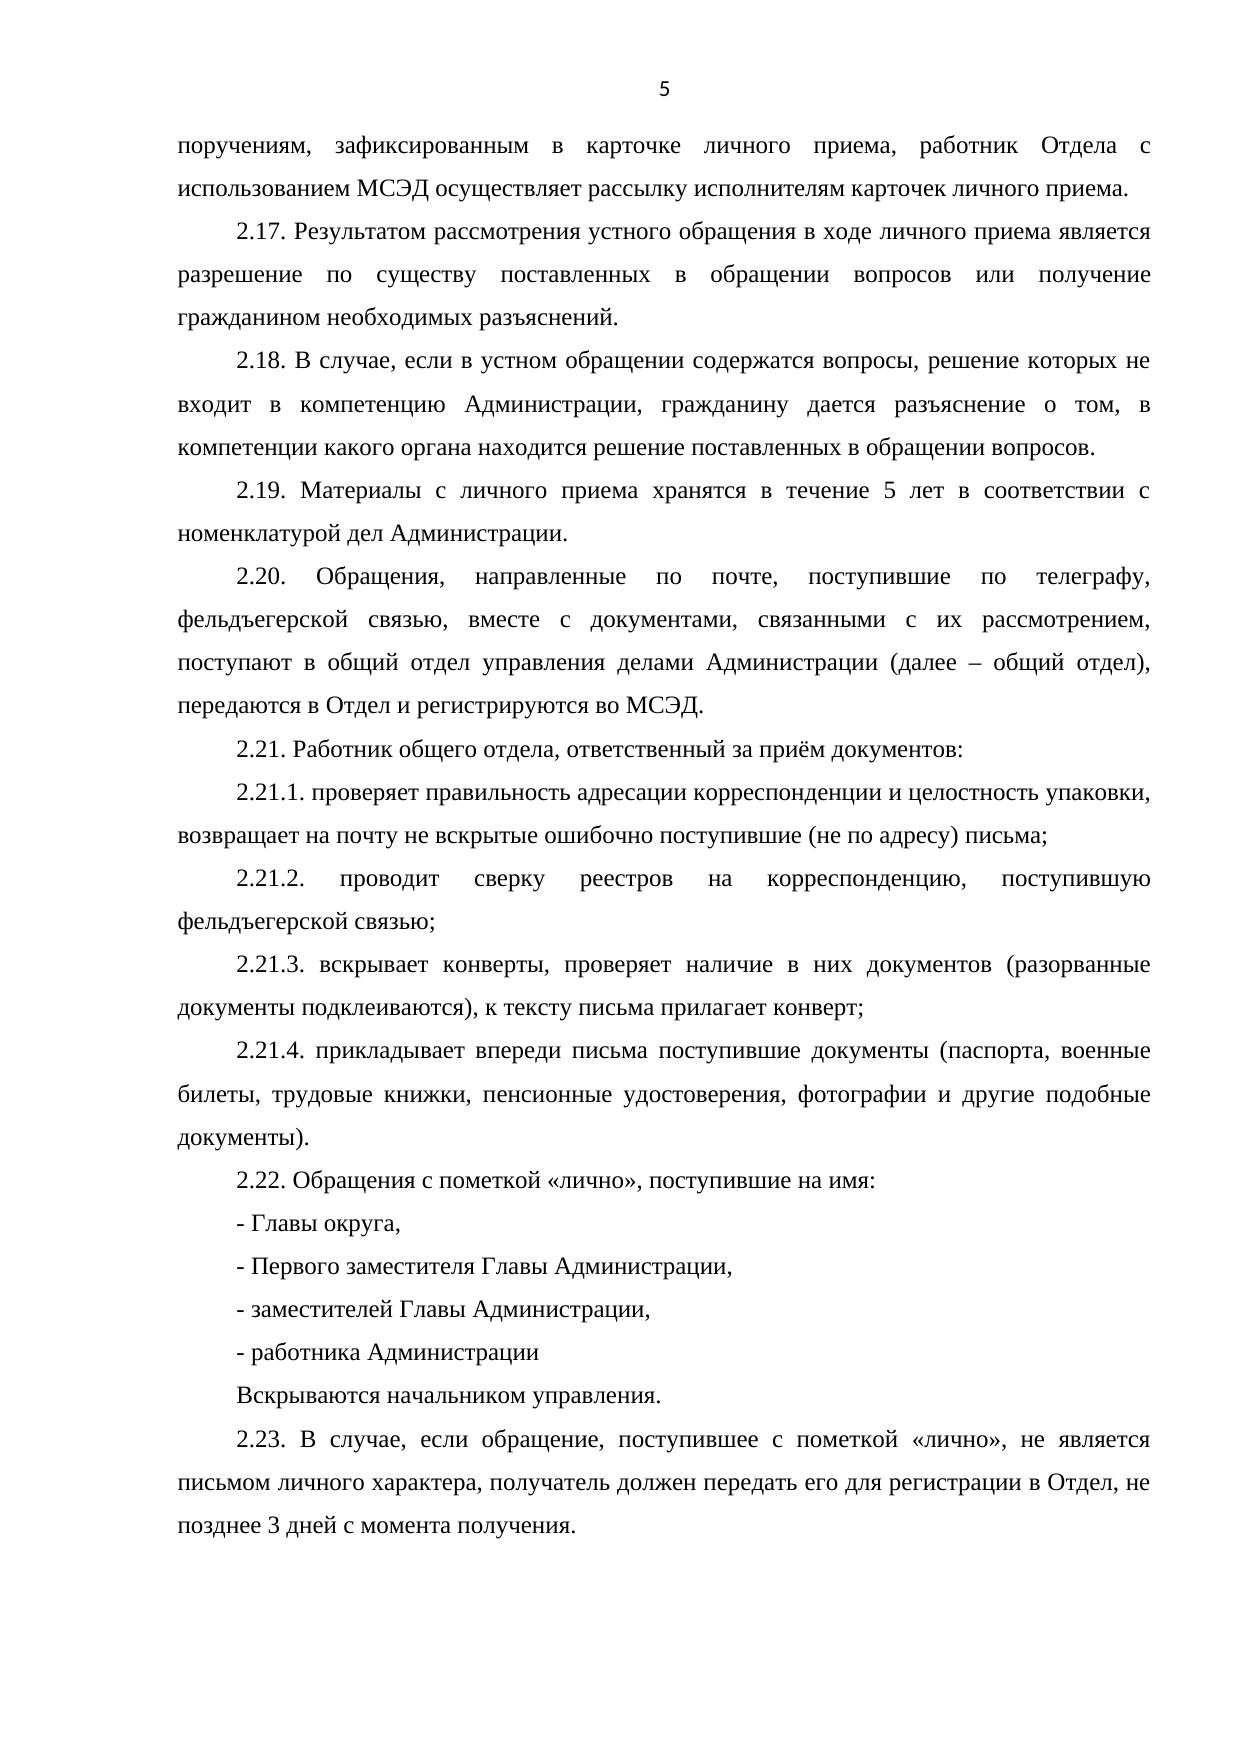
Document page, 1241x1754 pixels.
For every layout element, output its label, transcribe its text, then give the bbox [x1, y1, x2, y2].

text 2.22. Обращения с пометкой «лично», поступившие на имя: [177, 1165, 1152, 1194]
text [177, 130, 1152, 202]
text 2.21.3. вскрывает конверты, проверяет наличие в них документов (разорванные документы подклеиваются), к тексту письма прилагает конверт; [177, 949, 1152, 1021]
text 2.21.1. проверяет правильность адресации корреспонденции и целостность упаковки, возвращает на почту не вскрытые ошибочно поступившие (не по адресу) письма; [177, 777, 1152, 849]
text 2.21.4. прикладывает впереди письма поступившие документы (паспорта, военные билеты, трудовые книжки, пенсионные удостоверения, фотографии и другие подобные документы). [177, 1036, 1152, 1151]
text - работника Администрации [177, 1337, 1152, 1366]
text - Главы округа, [177, 1208, 1152, 1237]
text 2.20. Обращения, направленные по почте, поступившие по телеграфу, фельдъегерской связью, вместе с документами, связанными с их рассмотрением, поступают в общий отдел управления делами Администрации (далее – общий отдел), передаются в Отдел и регистрируются во МСЭД. [177, 561, 1152, 719]
text Вскрываются начальником управления. [177, 1381, 1152, 1409]
text 2.18. В случае, если в устном обращении содержатся вопросы, решение которых не входит в компетенцию Администрации, гражданину дается разъяснение о том, в компетенции какого органа находится решение поставленных в обращении вопросов. [177, 346, 1152, 461]
text 2.21. Работник общего отдела, ответственный за приём документов: [177, 734, 1152, 762]
text - Первого заместителя Главы Администрации, [177, 1251, 1152, 1280]
text 2.23. В случае, если обращение, поступившее с пометкой «лично», не является письмом личного характера, получатель должен передать его для регистрации в Отдел, не позднее 3 дней с момента получения. [177, 1424, 1152, 1539]
text 2.21.2. проводит сверку реестров на корреспонденцию, поступившую фельдъегерской связью; [177, 863, 1152, 935]
text 2.17. Результатом рассмотрения устного обращения в ходе личного приема является разрешение по существу поставленных в обращении вопросов или получение гражданином необходимых разъяснений. [177, 216, 1152, 331]
text - заместителей Главы Администрации, [177, 1294, 1152, 1323]
text 2.19. Материалы с личного приема хранятся в течение 5 лет в соответствии с номенклатурой дел Администрации. [177, 475, 1152, 547]
